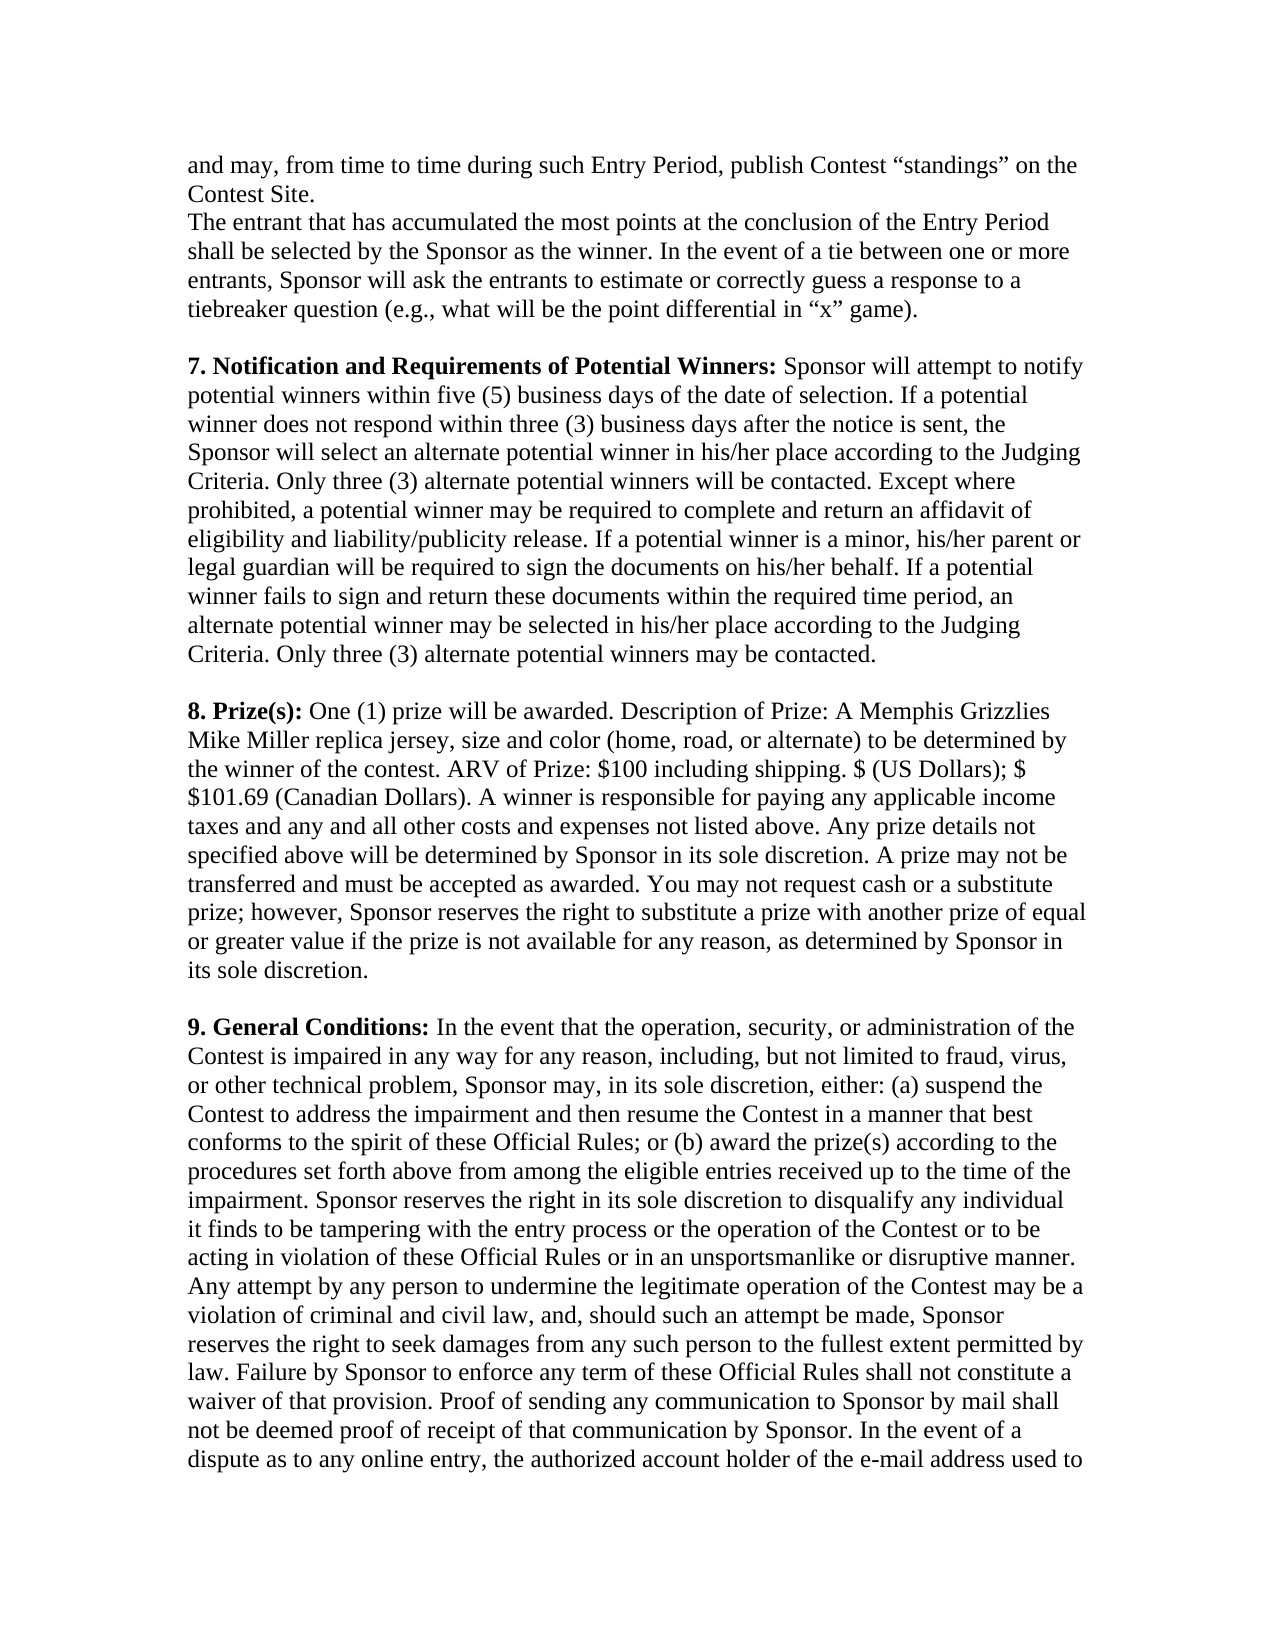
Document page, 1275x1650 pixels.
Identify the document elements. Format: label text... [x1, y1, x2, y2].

text entrants, Sponsor will ask the entrants to estimate or correctly guess a response to a [187, 265, 1087, 294]
text Criteria. Only three (3) alternate potential winners will be contacted. Except where [187, 466, 1087, 495]
text $101.69 (Canadian Dollars). A winner is responsible for paying any applicable income [187, 782, 1087, 811]
text Mike Miller replica jersey, size and color (home, road, or alternate) to be determined by [187, 725, 1087, 754]
text and may, from time to time during such Entry Period, publish Contest “standings” on the [187, 150, 1087, 179]
text procedures set forth above from among the eligible entries received up to the time of the [187, 1156, 1087, 1185]
text Criteria. Only three (3) alternate potential winners may be contacted. [187, 639, 1087, 667]
text potential winners within five (5) business days of the date of selection. If a potential [187, 380, 1087, 409]
text the winner of the contest. ARV of Prize: $100 including shipping. $ (US Dollars); $ [187, 754, 1087, 782]
text 7. Notification and Requirements of Potential Winners: Sponsor will attempt to notify [187, 351, 1087, 380]
text or greater value if the prize is not available for any reason, as determined by Sponsor in [187, 926, 1087, 955]
text prize; however, Sponsor reserves the right to substitute a prize with another prize of equal [187, 897, 1087, 926]
text The entrant that has accumulated the most points at the conclusion of the Entry Period [187, 207, 1087, 236]
text Contest to address the impairment and then resume the Contest in a manner that best [187, 1099, 1087, 1127]
text winner does not respond within three (3) business days after the notice is sent, the [187, 409, 1087, 437]
text eligibility and liability/publicity release. If a potential winner is a minor, his/her parent or [187, 524, 1087, 552]
text not be deemed proof of receipt of that communication by Sponsor. In the event of a [187, 1415, 1087, 1444]
text Sponsor will select an alternate potential winner in his/her place according to the Judging [187, 437, 1087, 466]
text Any attempt by any person to undermine the legitimate operation of the Contest may be a [187, 1271, 1087, 1300]
text conforms to the spirit of these Official Rules; or (b) award the prize(s) according to the [187, 1127, 1087, 1156]
text acting in violation of these Official Rules or in an unsportsmanlike or disruptive manner. [187, 1242, 1087, 1271]
text waiver of that provision. Proof of sending any communication to Sponsor by mail shall [187, 1386, 1087, 1415]
text reserves the right to seek damages from any such person to the fullest extent permitted by [187, 1329, 1087, 1357]
text specified above will be determined by Sponsor in its sole discretion. A prize may not be [187, 840, 1087, 869]
text law. Failure by Sponsor to enforce any term of these Official Rules shall not constitute a [187, 1357, 1087, 1386]
text violation of criminal and civil law, and, should such an attempt be made, Sponsor [187, 1300, 1087, 1329]
text shall be selected by the Sponsor as the winner. In the event of a tie between one or more [187, 236, 1087, 265]
text dispute as to any online entry, the authorized account holder of the e-mail address used to [187, 1444, 1087, 1472]
text winner fails to sign and return these documents within the required time period, an [187, 581, 1087, 610]
text impairment. Sponsor reserves the right in its sole discretion to disqualify any individual [187, 1185, 1087, 1214]
text prohibited, a potential winner may be required to complete and return an affidavit of [187, 495, 1087, 524]
text Contest is impaired in any way for any reason, including, but not limited to fraud, virus, [187, 1041, 1087, 1070]
text 8. Prize(s): One (1) prize will be awarded. Description of Prize: A Memphis Grizzlies [187, 696, 1087, 725]
text or other technical problem, Sponsor may, in its sole discretion, either: (a) suspend the [187, 1070, 1087, 1099]
text transferred and must be accepted as awarded. You may not request cash or a substitute [187, 869, 1087, 897]
text its sole discretion. [187, 955, 1087, 984]
text 9. General Conditions: In the event that the operation, security, or administration of the [187, 1012, 1087, 1041]
text it finds to be tampering with the entry process or the operation of the Contest or to be [187, 1214, 1087, 1242]
text Contest Site. [187, 179, 1087, 207]
text alternate potential winner may be selected in his/her place according to the Judging [187, 610, 1087, 639]
text tiebreaker question (e.g., what will be the point differential in “x” game). [187, 294, 1087, 322]
text legal guardian will be required to sign the documents on his/her behalf. If a potential [187, 552, 1087, 581]
text taxes and any and all other costs and expenses not listed above. Any prize details not [187, 811, 1087, 840]
